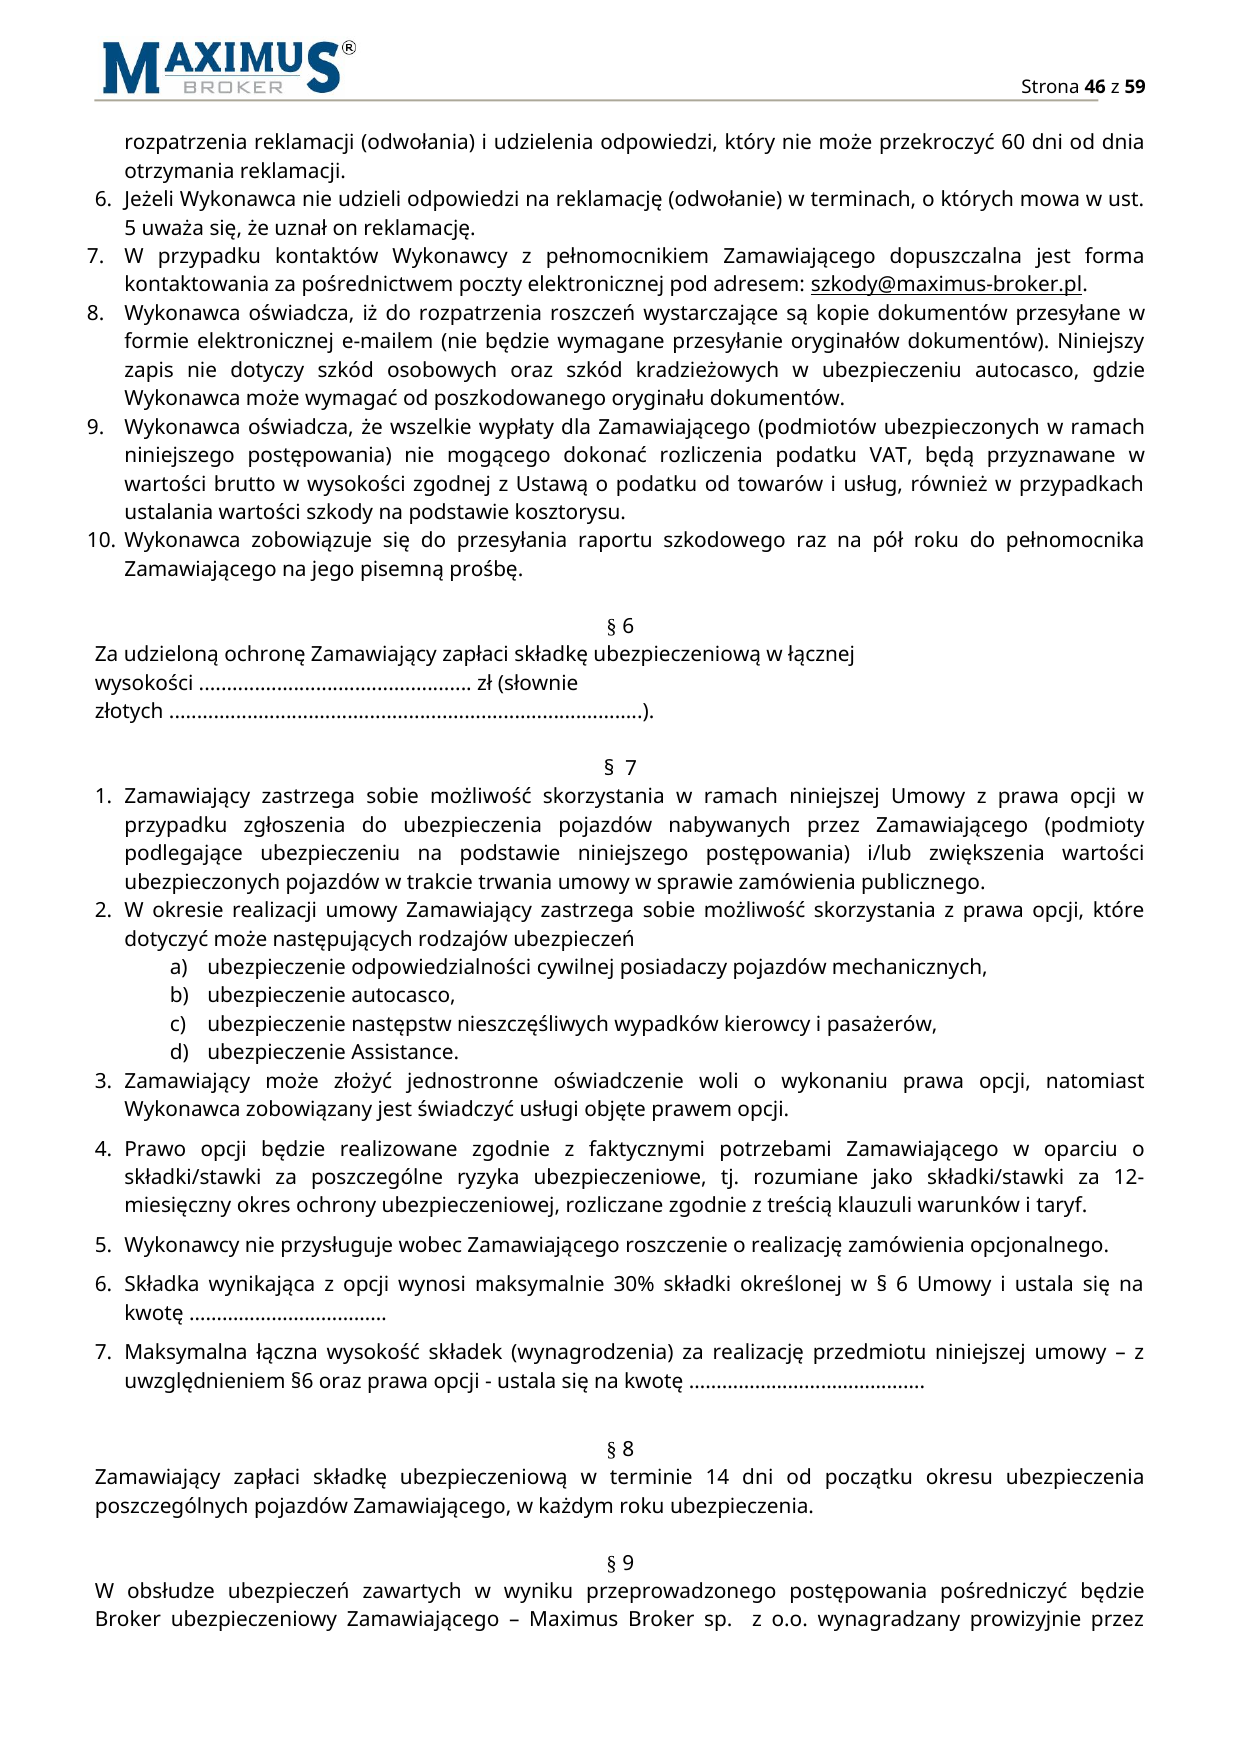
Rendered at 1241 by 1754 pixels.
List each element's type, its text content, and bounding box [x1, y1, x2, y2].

list Składka wynikająca z opcji wynosi maksymalnie 30% składki określonej w § 6 Umowy i ustala się na kwotę ……………………………… [94, 1269, 1146, 1326]
text 9 [94, 1548, 1146, 1576]
list ubezpieczenie następstw nieszczęśliwych wypadków kierowcy i pasażerów, [169, 1009, 1146, 1037]
list Wykonawca oświadcza, że wszelkie wypłaty dla Zamawiającego (podmiotów ubezpieczonych w ramach niniejszego postępowania) nie mogącego dokonać rozliczenia podatku VAT, będą przyznawane w wartości brutto w wysokości zgodnej z Ustawą o podatku od towarów i usług, również w przypadkach ustalania wartości szkody na podstawie kosztorysu. [87, 412, 1146, 526]
list Zamawiający może złożyć jednostronne oświadczenie woli o wykonaniu prawa opcji, natomiast Wykonawca zobowiązany jest świadczyć usługi objęte prawem opcji. [94, 1066, 1146, 1123]
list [94, 127, 1146, 184]
picture [97, 36, 362, 98]
list Wykonawca zobowiązuje się do przesyłania raportu szkodowego raz na pół roku do pełnomocnika Zamawiającego na jego pisemną prośbę. [87, 526, 1146, 582]
text 6 [94, 611, 1146, 639]
list Prawo opcji będzie realizowane zgodnie z faktycznymi potrzebami Zamawiającego w oparciu o składki/stawki za poszczególne ryzyka ubezpieczeniowe, tj. rozumiane jako składki/stawki za 12-miesięczny okres ochrony ubezpieczeniowej, rozliczane zgodnie z treścią klauzuli warunków i taryf. [94, 1134, 1146, 1219]
text Zamawiający zapłaci składkę ubezpieczeniową w terminie 14 dni od początku okresu ubezpieczenia poszczególnych pojazdów Zamawiającego, w każdym roku ubezpieczenia. [94, 1462, 1146, 1519]
list W przypadku kontaktów Wykonawcy z pełnomocnikiem Zamawiającego dopuszczalna jest forma kontaktowania za pośrednictwem poczty elektronicznej pod adresem: szkody@maximus-broker.pl. [87, 241, 1146, 298]
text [94, 1576, 1146, 1633]
text Za udzieloną ochronę Zamawiający zapłaci składkę ubezpieczeniową w łącznej wysokości ................................................. zł (słownie złotych .....................................................................................). [94, 639, 1146, 724]
list ubezpieczenie autocasco, [169, 981, 1146, 1009]
list ubezpieczenie Assistance. [169, 1037, 1146, 1066]
text § 7 [94, 753, 1146, 781]
list Wykonawcy nie przysługuje wobec Zamawiającego roszczenie o realizację zamówienia opcjonalnego. [94, 1230, 1146, 1258]
text 8 [94, 1434, 1146, 1462]
list Maksymalna łączna wysokość składek (wynagrodzenia) za realizację przedmiotu niniejszej umowy – z uwzględnieniem §6 oraz prawa opcji - ustala się na kwotę ……………………………………. [94, 1337, 1146, 1394]
list Zamawiający zastrzega sobie możliwość skorzystania w ramach niniejszej Umowy z prawa opcji w przypadku zgłoszenia do ubezpieczenia pojazdów nabywanych przez Zamawiającego (podmioty podlegające ubezpieczeniu na podstawie niniejszego postępowania) i/lub zwiększenia wartości ubezpieczonych pojazdów w trakcie trwania umowy w sprawie zamówienia publicznego. [94, 781, 1146, 895]
list Wykonawca oświadcza, iż do rozpatrzenia roszczeń wystarczające są kopie dokumentów przesyłane w formie elektronicznej e-mailem (nie będzie wymagane przesyłanie oryginałów dokumentów). Niniejszy zapis nie dotyczy szkód osobowych oraz szkód kradzieżowych w ubezpieczeniu autocasco, gdzie Wykonawca może wymagać od poszkodowanego oryginału dokumentów. [87, 298, 1146, 412]
list Jeżeli Wykonawca nie udzieli odpowiedzi na reklamację (odwołanie) w terminach, o których mowa w ust. 5 uważa się, że uznał on reklamację. [94, 184, 1146, 241]
list ubezpieczenie odpowiedzialności cywilnej posiadaczy pojazdów mechanicznych, [169, 952, 1146, 981]
list W okresie realizacji umowy Zamawiający zastrzega sobie możliwość skorzystania z prawa opcji, które dotyczyć może następujących rodzajów ubezpieczeń [94, 895, 1146, 952]
